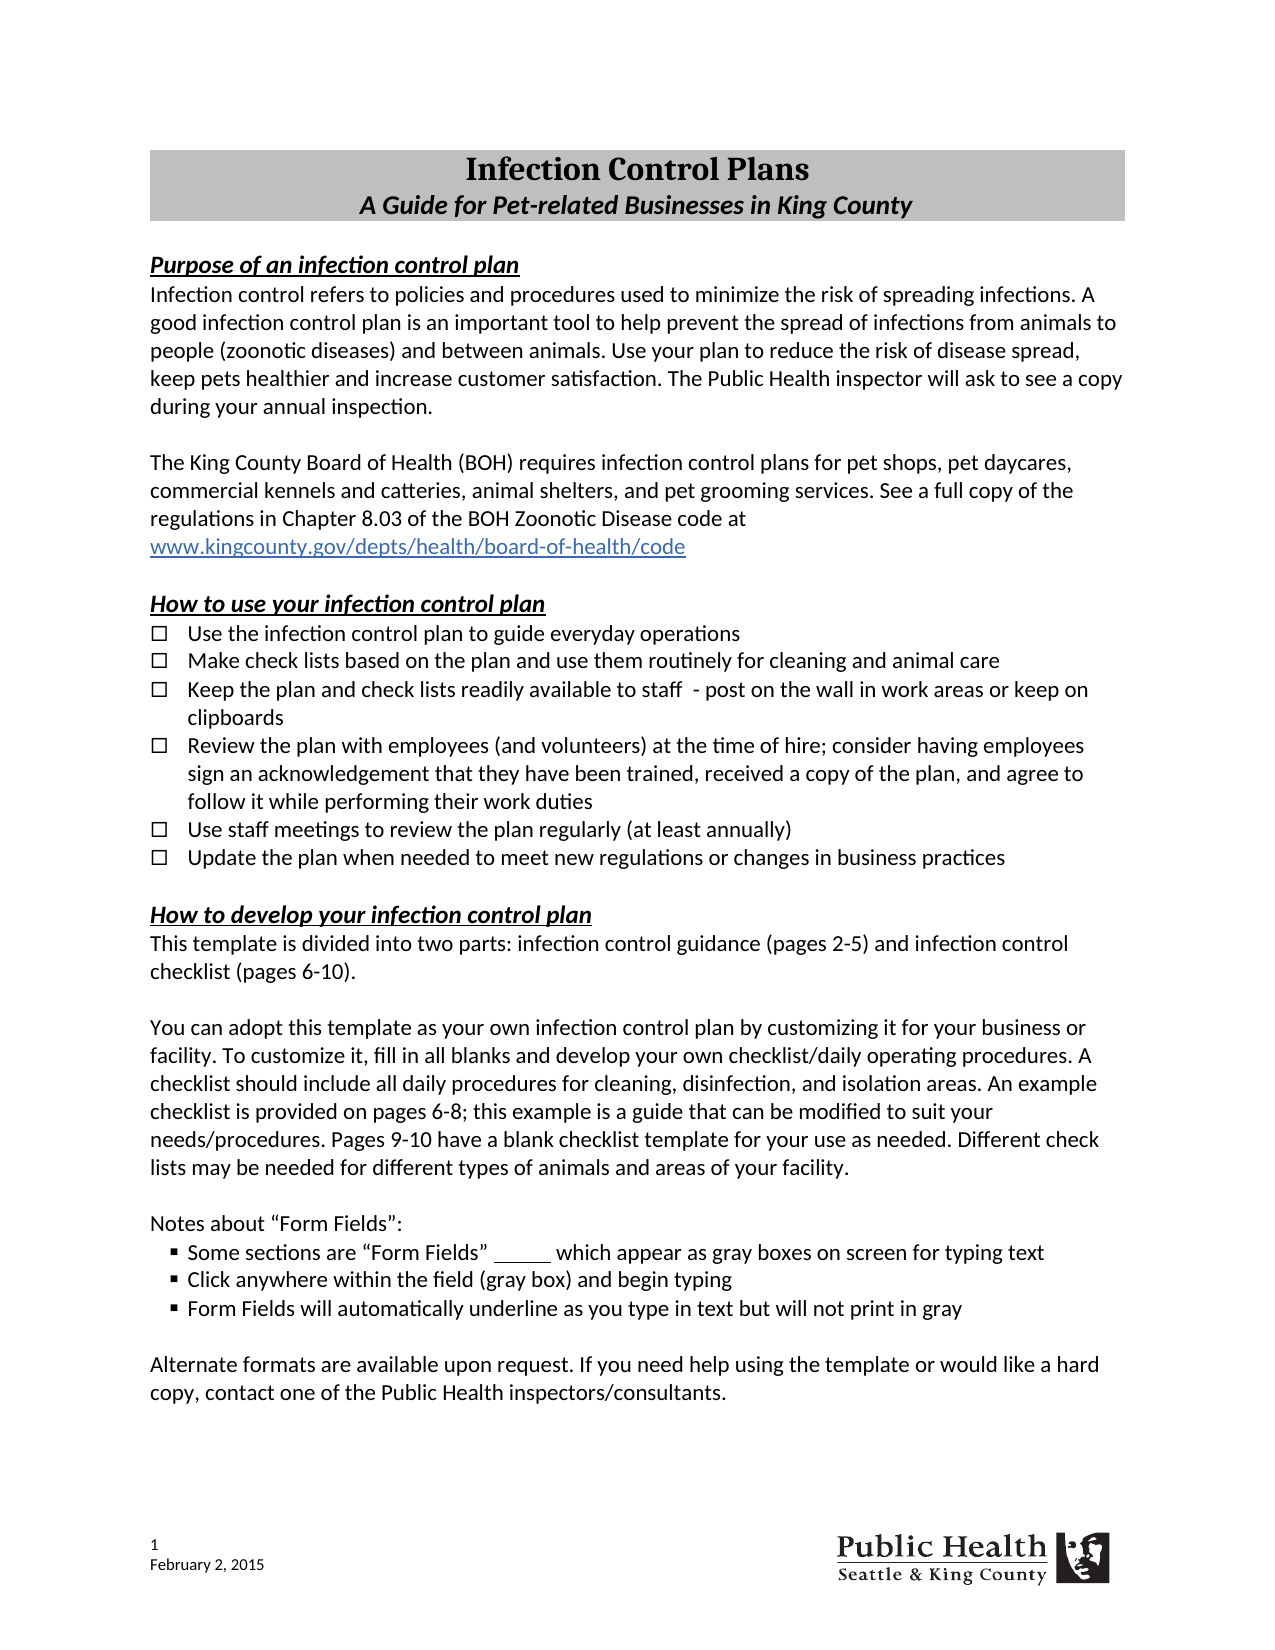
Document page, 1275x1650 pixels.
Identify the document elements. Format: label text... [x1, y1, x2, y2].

list Update the plan when needed to meet new regulations or changes in business practices [150, 843, 1125, 871]
list Make check lists based on the plan and use them routinely for cleaning and animal care [150, 647, 1125, 675]
text You can adopt this template as your own infection control plan by customizing it for your business or facility. To customize it, fill in all blanks and develop your own checklist/daily operating procedures. A checklist should include all daily procedures for cleaning, disinfection, and isolation areas. An example checklist is provided on pages 6-8; this example is a guide that can be modified to suit your needs/procedures. Pages 9-10 have a blank checklist template for your use as needed. Different check lists may be needed for different types of animals and areas of your facility. [150, 1013, 1125, 1182]
text The King County Board of Health (BOH) requires infection control plans for pet shops, pet daycares, commercial kennels and catteries, animal shelters, and pet grooming services. See a full copy of the regulations in Chapter 8.03 of the BOH Zoonotic Disease code at www.kingcounty.gov/depts/health/board-of-health/code [150, 448, 1125, 560]
list Some sections are “Form Fields” which appear as gray boxes on screen for typing text [169, 1238, 1125, 1266]
text How to develop your infection control plan [150, 899, 1125, 929]
text Infection control refers to policies and procedures used to minimize the risk of spreading infections. A good infection control plan is an important tool to help prevent the spread of infections from animals to people (zoonotic diseases) and between animals. Use your plan to reduce the risk of disease spread, keep pets healthier and increase customer satisfaction. The Public Health inspector will ask to see a copy during your annual inspection. [150, 280, 1125, 420]
list Click anywhere within the field (gray box) and begin typing [169, 1266, 1125, 1294]
text Notes about “Form Fields”: [150, 1209, 1125, 1238]
list Form Fields will automatically underline as you type in text but will not print in gray [169, 1294, 1125, 1322]
text Alternate formats are available upon request. If you need help using the template or would like a hard copy, contact one of the Public Health inspectors/consultants. [150, 1350, 1125, 1406]
list Keep the plan and check lists readily available to staff - post on the wall in work areas or keep on clipboards [150, 675, 1125, 731]
text Infection Control Plans [150, 150, 1125, 188]
text A Guide for Pet-related Businesses in King County [150, 188, 1125, 221]
list Use the infection control plan to guide everyday operations [150, 619, 1125, 647]
text How to use your infection control plan [150, 588, 1125, 619]
text This template is divided into two parts: infection control guidance (pages 2-5) and infection control checklist (pages 6-10). [150, 929, 1125, 985]
list Review the plan with employees (and volunteers) at the time of hire; consider having employees sign an acknowledgement that they have been trained, received a copy of the plan, and agree to follow it while performing their work duties [150, 731, 1125, 815]
text Purpose of an infection control plan [150, 249, 1125, 280]
list Use staff meetings to review the plan regularly (at least annually) [150, 815, 1125, 843]
